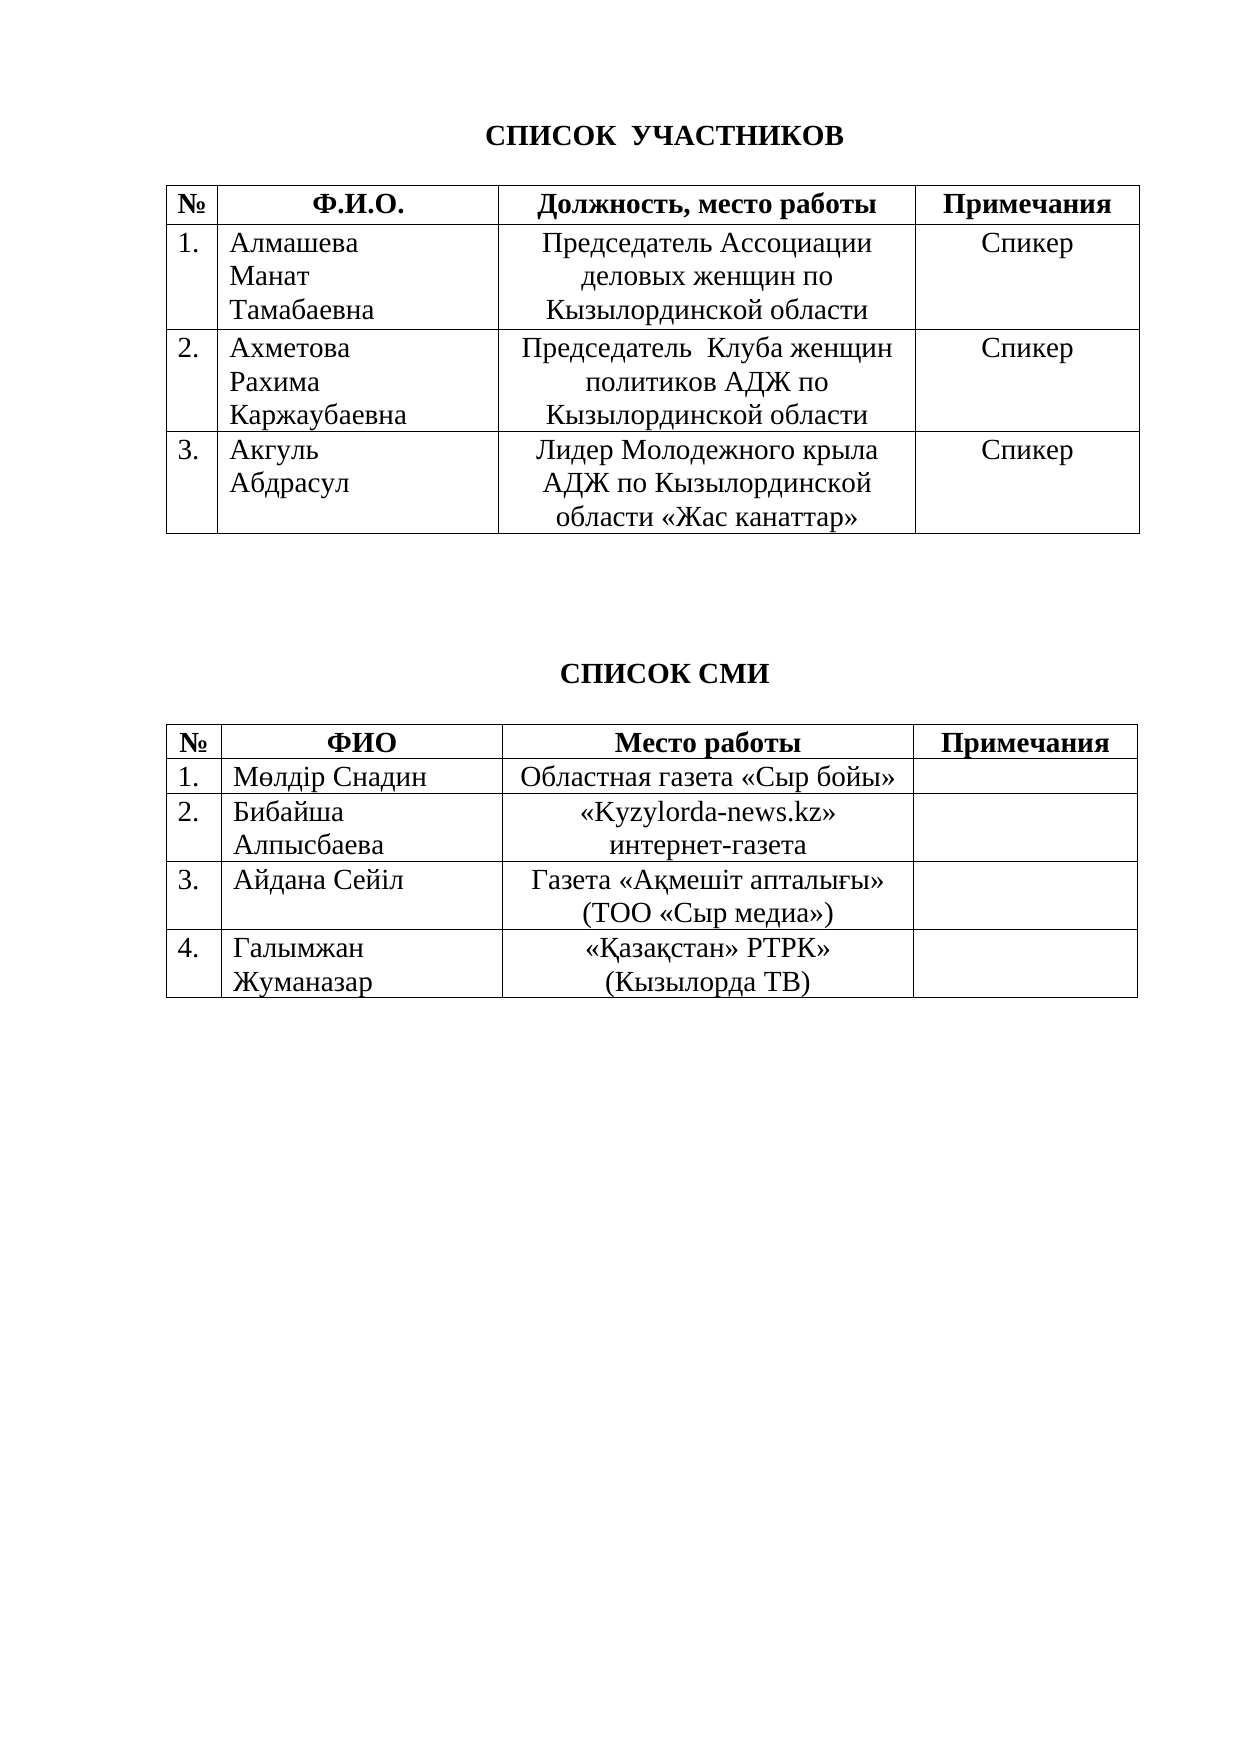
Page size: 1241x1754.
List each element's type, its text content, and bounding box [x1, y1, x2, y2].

table_cell Областная газета «Сыр бойы» [503, 759, 913, 793]
table_header Ф.И.О. [218, 186, 498, 224]
table_cell [167, 759, 221, 793]
table_cell Газета «Ақмешіт апталығы» (ТОО «Сыр медиа») [503, 862, 913, 929]
table_cell Председатель Клуба женщин политиков АДЖ по Кызылординской области [499, 330, 915, 431]
table_cell Бибайша Алпысбаева [222, 794, 502, 861]
table_cell Галымжан Жуманазар [222, 930, 502, 997]
table_cell [914, 759, 1137, 793]
table_cell Спикер [916, 432, 1139, 532]
table_cell [914, 794, 1137, 861]
table_cell [167, 330, 217, 431]
table_cell Мөлдір Снадин [222, 759, 502, 793]
text СПИСОК УЧАСТНИКОВ [177, 118, 1152, 152]
table_cell Ахметова Рахима Каржаубаевна [218, 330, 498, 431]
text СПИСОК СМИ [177, 657, 1152, 690]
table_header Примечания [914, 725, 1137, 758]
table_cell [167, 862, 221, 929]
table_cell [167, 225, 217, 329]
table_cell [167, 794, 221, 861]
table_header № [167, 186, 217, 224]
table_header Примечания [916, 186, 1139, 224]
table_header Место работы [503, 725, 913, 758]
table_cell Лидер Молодежного крыла АДЖ по Кызылординской области «Жас канаттар» [499, 432, 915, 532]
table_cell Айдана Сейіл [222, 862, 502, 929]
table_header № [167, 725, 221, 758]
table_cell Председатель Ассоциации деловых женщин по Кызылординской области [499, 225, 915, 329]
table_cell [914, 930, 1137, 997]
table_header ФИО [222, 725, 502, 758]
table_header Должность, место работы [499, 186, 915, 224]
table_cell Алмашева Манат Тамабаевна [218, 225, 498, 329]
table_cell [914, 862, 1137, 929]
table_cell «Kyzylorda-news.kz» интернет-газета [503, 794, 913, 861]
table_cell «Қазақстан» РТРК» (Кызылорда ТВ) [503, 930, 913, 997]
table_cell Акгуль Абдрасул [218, 432, 498, 532]
table_cell [167, 930, 221, 997]
table_cell Спикер [916, 225, 1139, 329]
table_cell Спикер [916, 330, 1139, 431]
table_cell [167, 432, 217, 532]
